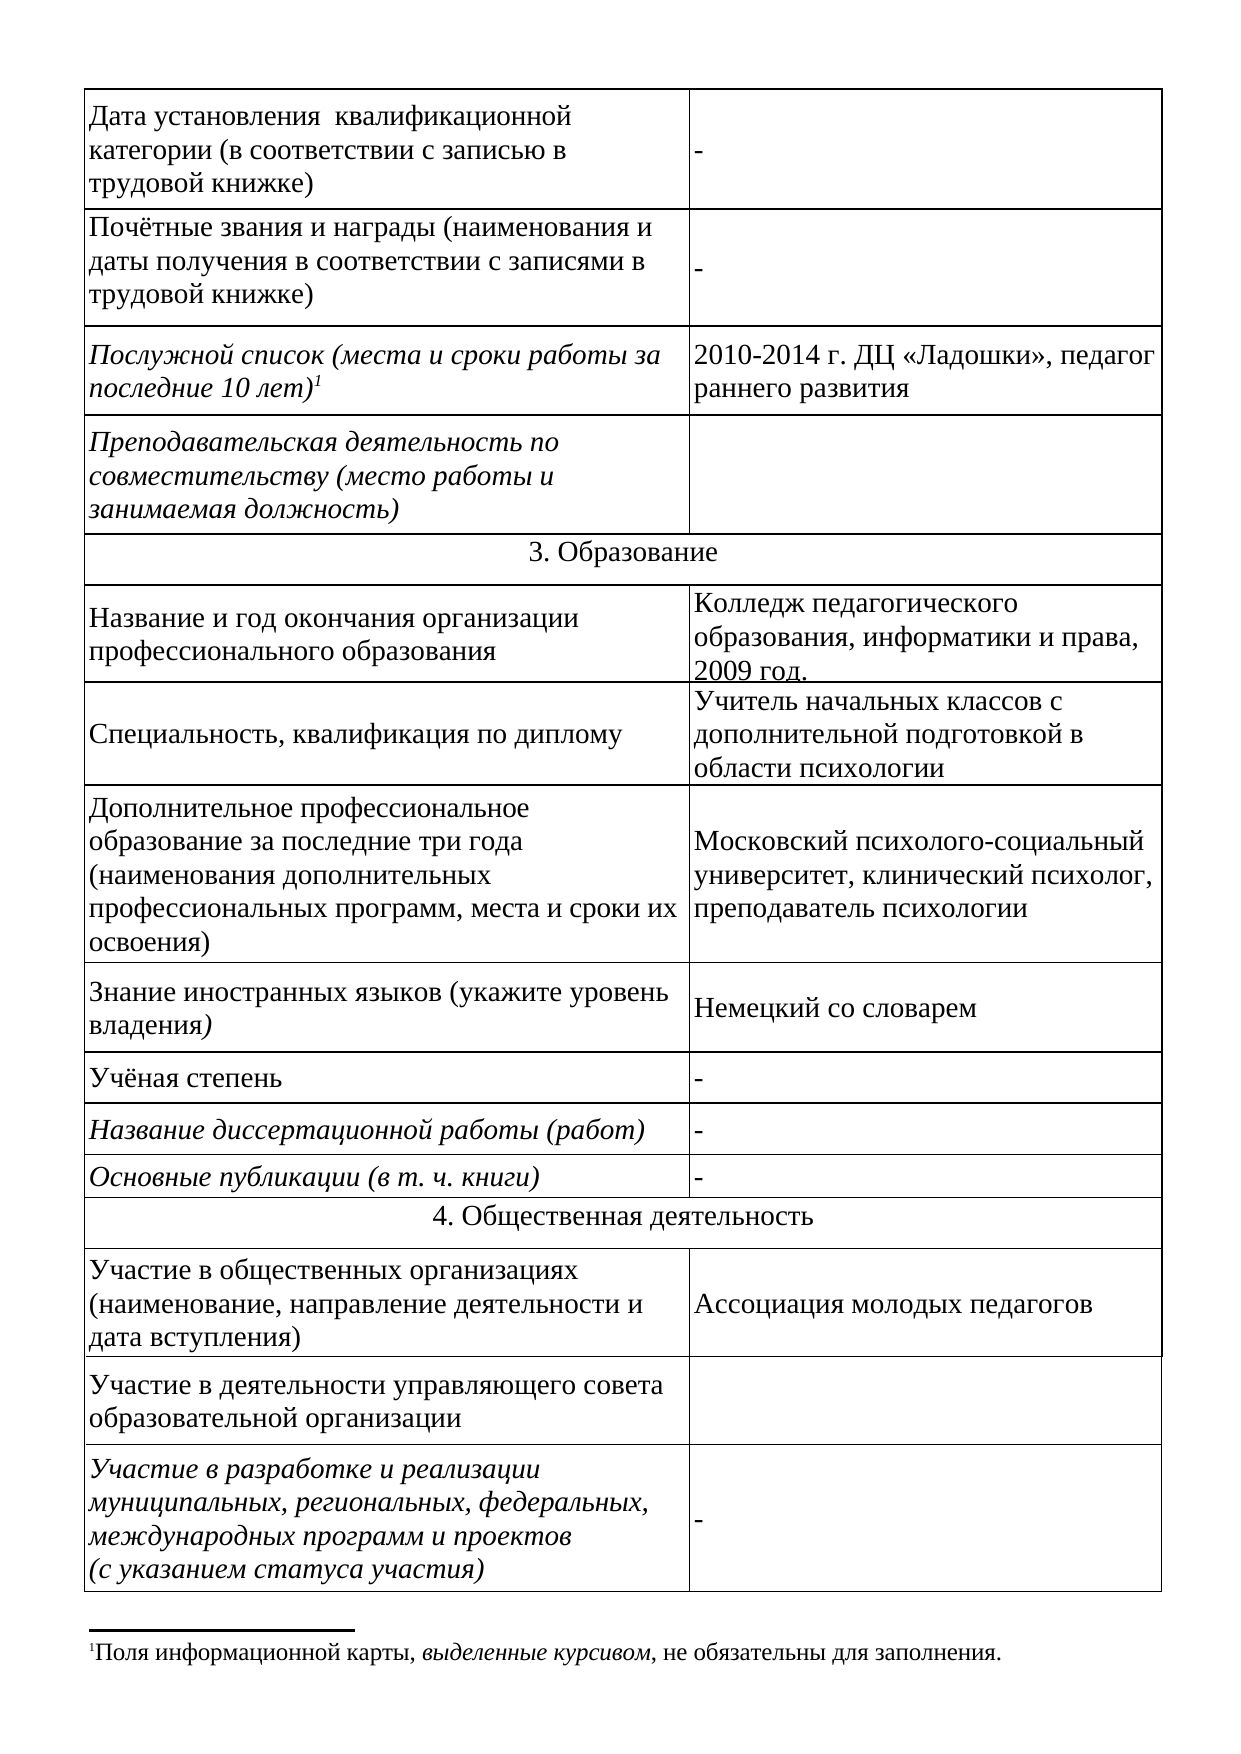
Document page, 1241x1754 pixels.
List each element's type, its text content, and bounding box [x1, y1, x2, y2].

table_cell - [690, 1104, 1161, 1154]
table_cell Специальность, квалификация по диплому [85, 683, 689, 784]
table_cell Основные публикации (в т. ч. книги) [85, 1155, 689, 1197]
table_cell Учёная степень [85, 1053, 689, 1102]
table_cell Участие в общественных организациях (наименование, направление деятельности и дата вступления) [85, 1249, 689, 1356]
table_cell - [690, 210, 1161, 325]
table_header - [690, 90, 1161, 208]
table_cell [690, 416, 1161, 533]
table_cell [690, 1357, 1161, 1444]
table_cell Послужной список (места и сроки работы за последние 10 лет) [85, 327, 689, 414]
table_cell Московский психолого-социальный университет, клинический психолог, преподаватель психологии [690, 786, 1161, 962]
table_cell 3. Образование [85, 535, 1161, 584]
table_cell Название и год окончания организации профессионального образования [85, 586, 689, 681]
table_cell Участие в деятельности управляющего совета образовательной организации [85, 1357, 689, 1444]
table_cell Участие в разработке и реализации муниципальных, региональных, федеральных, международных программ и проектов (с указанием статуса участия) [85, 1445, 689, 1591]
table_cell Немецкий со словарем [690, 963, 1161, 1051]
table_cell Ассоциация молодых педагогов [690, 1249, 1161, 1356]
table_cell Преподавательская деятельность по совместительству (место работы и занимаемая должность) [85, 416, 689, 533]
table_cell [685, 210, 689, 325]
table_cell - [690, 1053, 1161, 1102]
table_cell Название диссертационной работы (работ) [85, 1104, 689, 1154]
table_cell - [690, 1445, 1161, 1591]
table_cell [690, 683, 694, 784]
table_cell Знание иностранных языков (укажите уровень владения) [85, 963, 689, 1051]
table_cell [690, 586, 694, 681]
table_cell Дополнительное профессиональное образование за последние три года (наименования дополнительных профессиональных программ, места и сроки их освоения) [85, 786, 689, 962]
table_header Дата установления квалификационной категории (в соответствии с записью в трудовой книжке) [85, 90, 689, 208]
table_cell 2010-2014 г. ДЦ «Ладошки», педагог раннего развития [690, 327, 1161, 414]
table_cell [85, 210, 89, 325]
table_cell 4. Общественная деятельность [85, 1198, 1161, 1248]
table_cell - [690, 1155, 1161, 1197]
